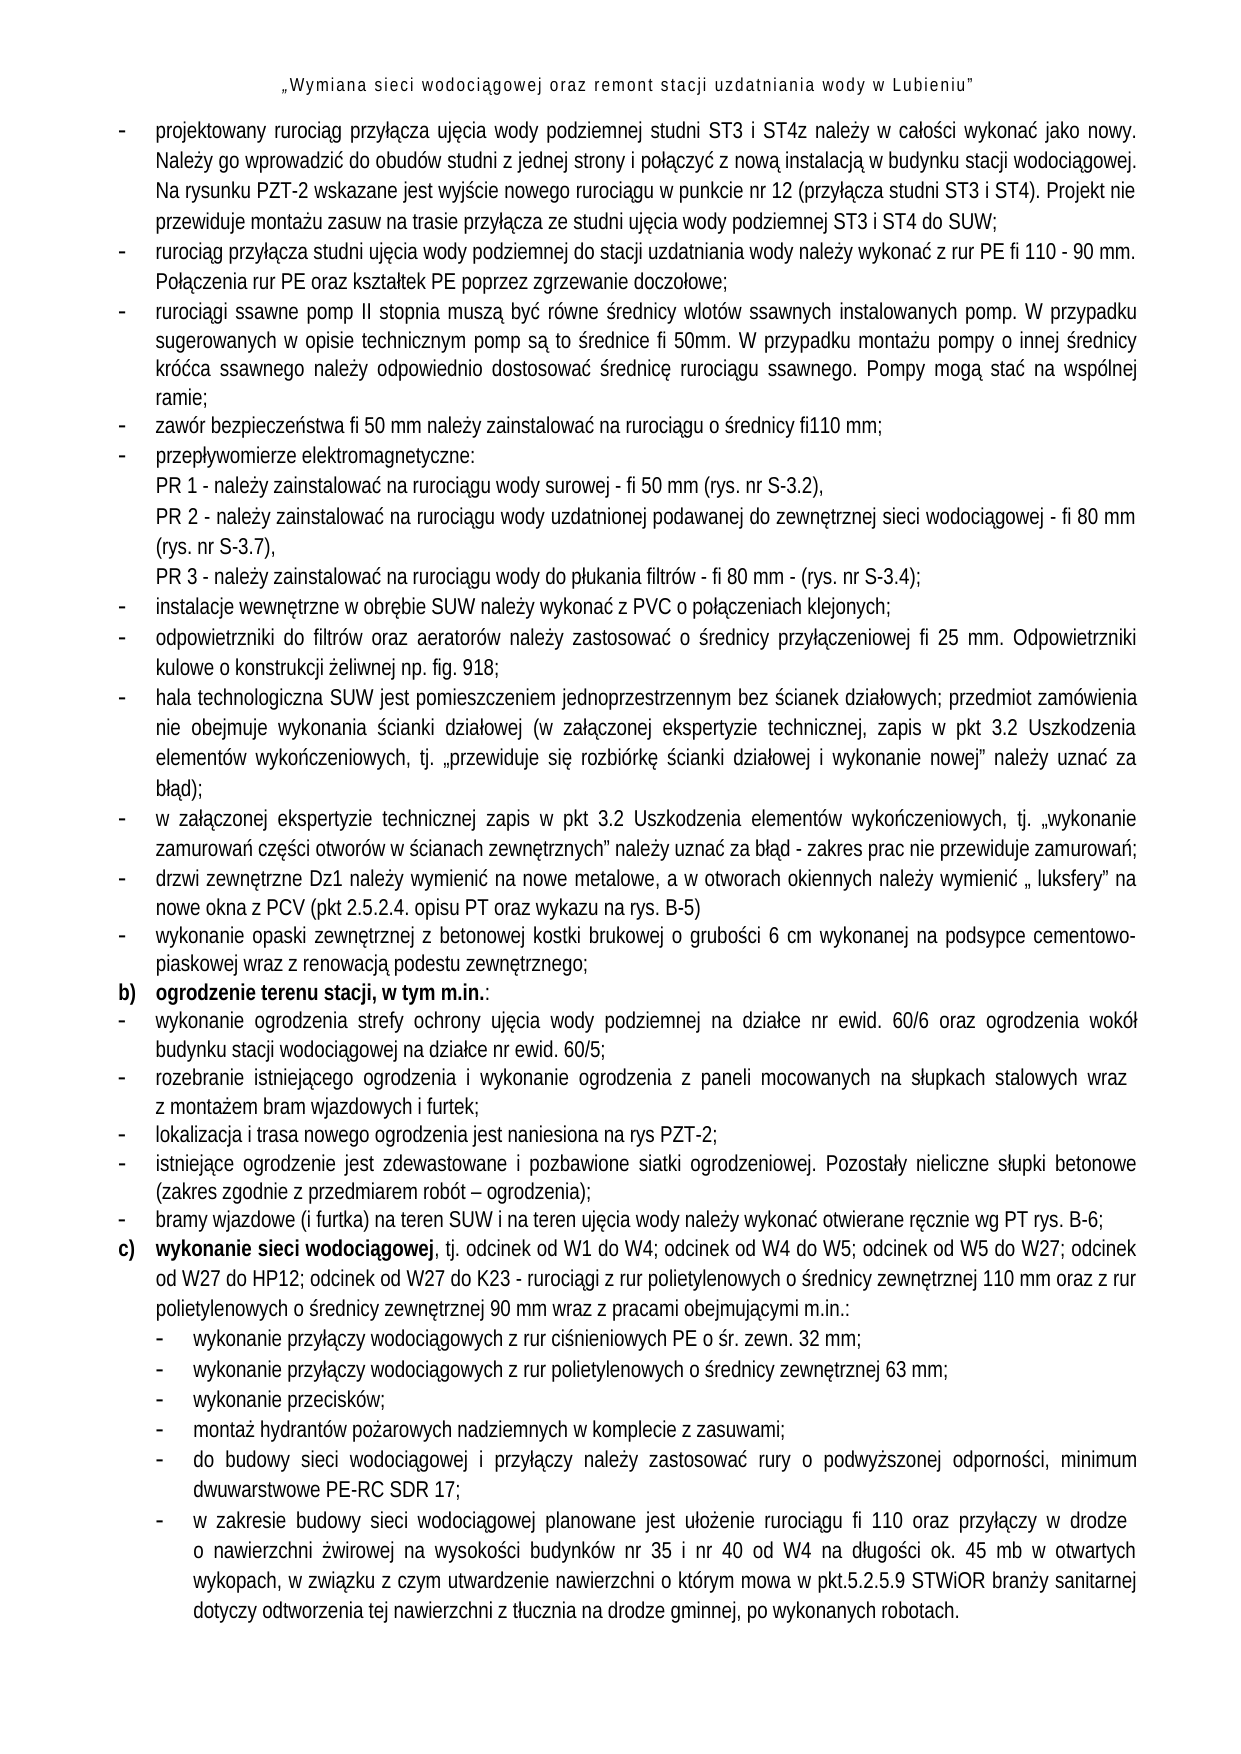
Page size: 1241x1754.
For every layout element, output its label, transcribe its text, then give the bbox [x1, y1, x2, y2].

list rurociągi ssawne pomp II stopnia muszą być równe średnicy wlotów ssawnych instalowanych pomp. W przypadku sugerowanych w opisie technicznym pomp są to średnice fi 50mm. W przypadku montażu pompy o innej średnicy króćca ssawnego należy odpowiednio dostosować średnicę rurociągu ssawnego. Pompy mogą stać na wspólnej ramie; [118, 298, 1137, 410]
list montaż hydrantów pożarowych nadziemnych w komplecie z zasuwami; [156, 1416, 1137, 1442]
list instalacje wewnętrzne w obrębie SUW należy wykonać z PVC o połączeniach klejonych; [118, 593, 1137, 619]
list w załączonej ekspertyzie technicznej zapis w pkt 3.2 Uszkodzenia elementów wykończeniowych, tj. „wykonanie zamurowań części otworów w ścianach zewnętrznych” należy uznać za błąd - zakres prac nie przewiduje zamurowań; [118, 805, 1137, 861]
list istniejące ogrodzenie jest zdewastowane i pozbawione siatki ogrodzeniowej. Pozostały nieliczne słupki betonowe (zakres zgodnie z przedmiarem robót – ogrodzenia); [118, 1149, 1137, 1204]
list bramy wjazdowe (i furtka) na teren SUW i na teren ujęcia wody należy wykonać otwierane ręcznie wg PT rys. B-6; [118, 1206, 1137, 1233]
text PR 2 - należy zainstalować na rurociągu wody uzdatnionej podawanej do zewnętrznej sieci wodociągowej - fi 80 mm (rys. nr S-3.7), [156, 503, 1137, 559]
list wykonanie przyłączy wodociągowych z rur polietylenowych o średnicy zewnętrznej 63 mm; [156, 1356, 1137, 1382]
list wykonanie ogrodzenia strefy ochrony ujęcia wody podziemnej na działce nr ewid. 60/6 oraz ogrodzenia wokół budynku stacji wodociągowej na działce nr ewid. 60/5; [118, 1007, 1137, 1062]
list wykonanie sieci wodociągowej, tj. odcinek od W1 do W4; odcinek od W4 do W5; odcinek od W5 do W27; odcinek od W27 do HP12; odcinek od W27 do K23 - rurociągi z rur polietylenowych o średnicy zewnętrznej 110 mm oraz z rur polietylenowych o średnicy zewnętrznej 90 mm wraz z pracami obejmującymi m.in.: [118, 1235, 1137, 1322]
text PR 3 - należy zainstalować na rurociągu wody do płukania filtrów - fi 80 mm - (rys. nr S-3.4); [118, 563, 1137, 589]
list wykonanie opaski zewnętrznej z betonowej kostki brukowej o grubości 6 cm wykonanej na podsypce cementowo-piaskowej wraz z renowacją podestu zewnętrznego; [118, 922, 1137, 977]
list zawór bezpieczeństwa fi 50 mm należy zainstalować na rurociągu o średnicy fi110 mm; [118, 412, 1137, 438]
list rurociąg przyłącza studni ujęcia wody podziemnej do stacji uzdatniania wody należy wykonać z rur PE fi 110 - 90 mm. Połączenia rur PE oraz kształtek PE poprzez zgrzewanie doczołowe; [118, 238, 1137, 294]
list do budowy sieci wodociągowej i przyłączy należy zastosować rury o podwyższonej odporności, minimum dwuwarstwowe PE-RC SDR 17; [156, 1446, 1137, 1503]
list projektowany rurociąg przyłącza ujęcia wody podziemnej studni ST3 i ST4z należy w całości wykonać jako nowy. Należy go wprowadzić do obudów studni z jednej strony i połączyć z nową instalacją w budynku stacji wodociągowej. Na rysunku PZT-2 wskazane jest wyjście nowego rurociągu w punkcie nr 12 (przyłącza studni ST3 i ST4). Projekt nie przewiduje montażu zasuw na trasie przyłącza ze studni ujęcia wody podziemnej ST3 i ST4 do SUW; [118, 117, 1137, 234]
list przepływomierze elektromagnetyczne: [118, 442, 1137, 468]
list wykonanie przecisków; [156, 1386, 1137, 1412]
list odpowietrzniki do filtrów oraz aeratorów należy zastosować o średnicy przyłączeniowej fi 25 mm. Odpowietrzniki kulowe o konstrukcji żeliwnej np. fig. 918; [118, 623, 1137, 680]
list ogrodzenie terenu stacji, w tym m.in.: [118, 979, 1137, 1005]
list rozebranie istniejącego ogrodzenia i wykonanie ogrodzenia z paneli mocowanych na słupkach stalowych wraz z montażem bram wjazdowych i furtek; [118, 1064, 1137, 1119]
list w zakresie budowy sieci wodociągowej planowane jest ułożenie rurociągu fi 110 oraz przyłączy w drodze o nawierzchni żwirowej na wysokości budynków nr 35 i nr 40 od W4 na długości ok. 45 mb w otwartych wykopach, w związku z czym utwardzenie nawierzchni o którym mowa w pkt.5.2.5.9 STWiOR branży sanitarnej dotyczy odtworzenia tej nawierzchni z tłucznia na drodze gminnej, po wykonanych robotach. [156, 1507, 1137, 1624]
list lokalizacja i trasa nowego ogrodzenia jest naniesiona na rys PZT-2; [118, 1121, 1137, 1147]
text PR 1 - należy zainstalować na rurociągu wody surowej - fi 50 mm (rys. nr S-3.2), [118, 472, 1137, 499]
list hala technologiczna SUW jest pomieszczeniem jednoprzestrzennym bez ścianek działowych; przedmiot zamówienia nie obejmuje wykonania ścianki działowej (w załączonej ekspertyzie technicznej, zapis w pkt 3.2 Uszkodzenia elementów wykończeniowych, tj. „przewiduje się rozbiórkę ścianki działowej i wykonanie nowej” należy uznać za błąd); [118, 684, 1137, 801]
list wykonanie przyłączy wodociągowych z rur ciśnieniowych PE o śr. zewn. 32 mm; [156, 1325, 1137, 1352]
list drzwi zewnętrzne Dz1 należy wymienić na nowe metalowe, a w otworach okiennych należy wymienić „ luksfery” na nowe okna z PCV (pkt 2.5.2.4. opisu PT oraz wykazu na rys. B-5) [118, 865, 1137, 920]
